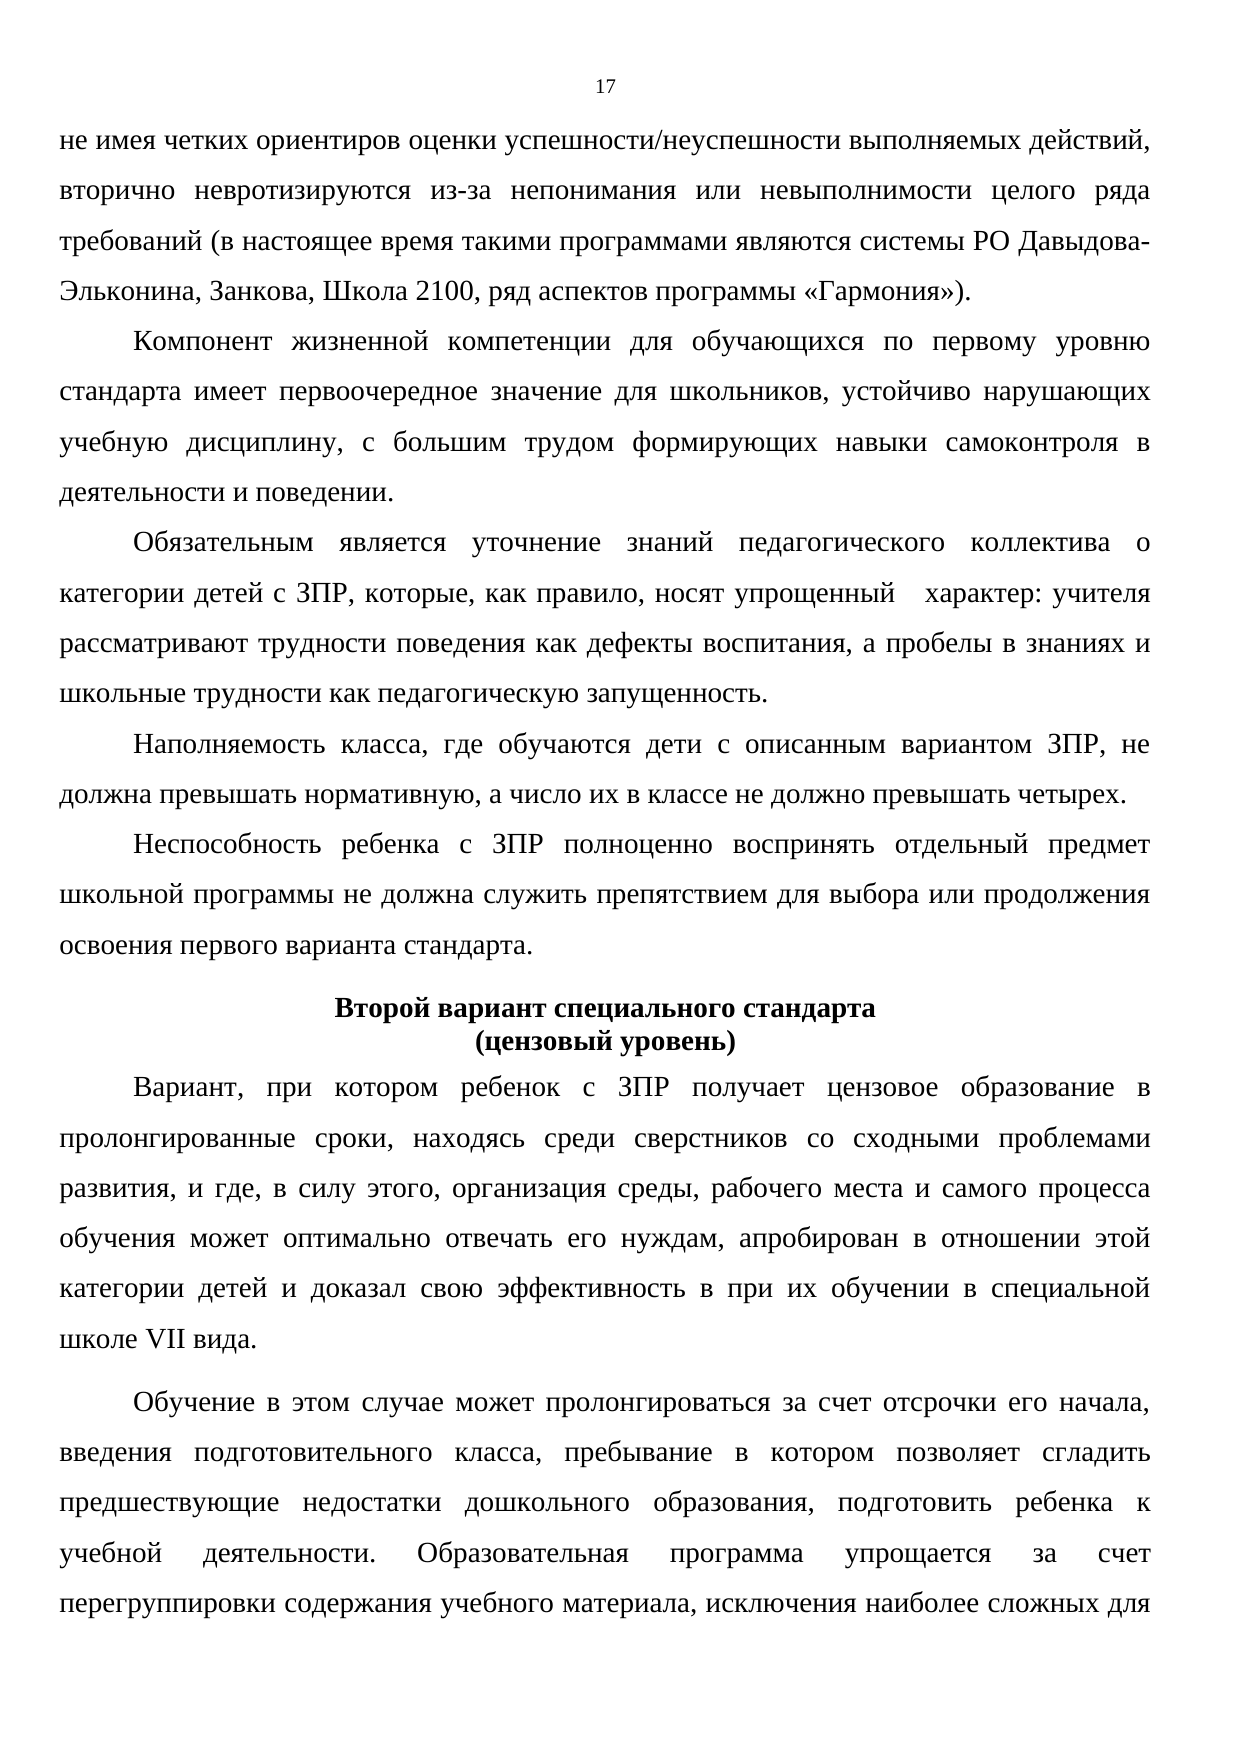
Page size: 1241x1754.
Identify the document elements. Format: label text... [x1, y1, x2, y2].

text Обязательным является уточнение знаний педагогического коллектива о категории детей с ЗПР, которые, как правило, носят упрощенный характер: учителя рассматривают трудности поведения как дефекты воспитания, а пробелы в знаниях и школьные трудности как педагогическую запущенность. [59, 524, 1152, 709]
text Второй вариант специального стандарта [59, 990, 1152, 1023]
text (цензовый уровень) [59, 1023, 1152, 1057]
text Компонент жизненной компетенции для обучающихся по первому уровню стандарта имеет первоочередное значение для школьников, устойчиво нарушающих учебную дисциплину, с большим трудом формирующих навыки самоконтроля в деятельности и поведении. [59, 323, 1152, 508]
text Вариант, при котором ребенок с ЗПР получает цензовое образование в пролонгированные сроки, находясь среди сверстников со сходными проблемами развития, и где, в силу этого, организация среды, рабочего места и самого процесса обучения может оптимально отвечать его нуждам, апробирован в отношении этой категории детей и доказал свою эффективность в при их обучении в специальной школе VII вида. [59, 1069, 1152, 1354]
text Наполняемость класса, где обучаются дети с описанным вариантом ЗПР, не должна превышать нормативную, а число их в классе не должно превышать четырех. [59, 726, 1152, 809]
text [59, 122, 1152, 306]
text Неспособность ребенка с ЗПР полноценно воспринять отдельный предмет школьной программы не должна служить препятствием для выбора или продолжения освоения первого варианта стандарта. [59, 826, 1152, 961]
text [59, 1384, 1152, 1618]
